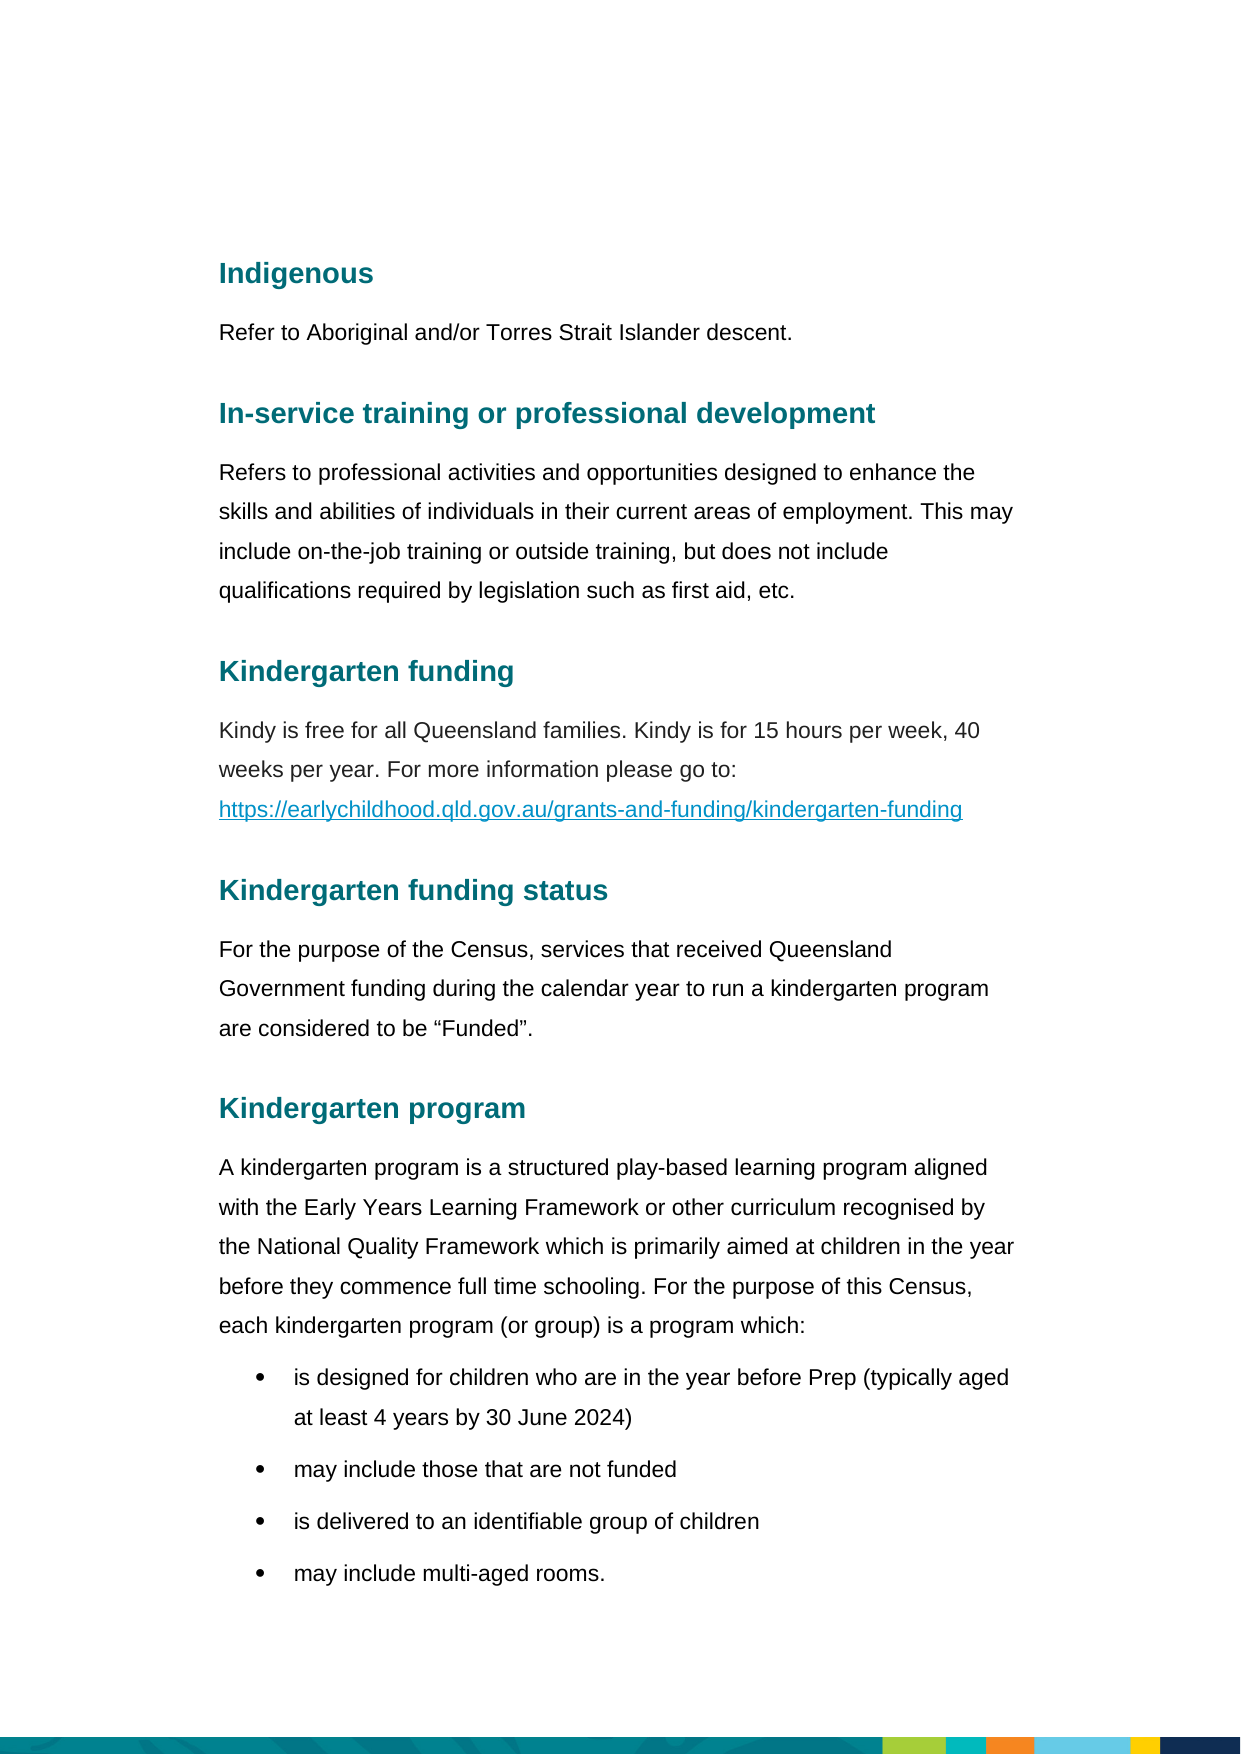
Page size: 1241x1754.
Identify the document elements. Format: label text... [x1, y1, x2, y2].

subtitle Kindergarten program [218, 1092, 1022, 1125]
subtitle Indigenous [218, 256, 1022, 289]
subtitle Kindergarten funding status [218, 873, 1022, 906]
subtitle In-service training or professional development [218, 396, 1022, 429]
text Kindy is free for all Queensland families. Kindy is for 15 hours per week, 40 weeks per year. For more information please go to: https://earlychildhood.qld.gov.au/grants-and-funding/kindergarten-funding [218, 717, 1022, 822]
list may include those that are not funded [256, 1456, 1022, 1482]
list is designed for children who are in the year before Prep (typically aged at least 4 years by 30 June 2024) [256, 1364, 1022, 1430]
subtitle Kindergarten funding [218, 654, 1022, 688]
text For the purpose of the Census, services that received Queensland Government funding during the calendar year to run a kindergarten program are considered to be “Funded”. [218, 936, 1022, 1041]
list is delivered to an identifiable group of children [256, 1508, 1022, 1534]
picture [0, 1737, 1241, 1754]
text Refers to professional activities and opportunities designed to enhance the skills and abilities of individuals in their current areas of employment. This may include on-the-job training or outside training, but does not include qualifications required by legislation such as first aid, etc. [218, 459, 1022, 603]
list may include multi-aged rooms. [256, 1560, 1022, 1586]
text A kindergarten program is a structured play-based learning program aligned with the Early Years Learning Framework or other curriculum recognised by the National Quality Framework which is primarily aimed at children in the year before they commence full time schooling. For the purpose of this Census, each kindergarten program (or group) is a program which: [218, 1154, 1022, 1339]
text Refer to Aboriginal and/or Torres Strait Islander descent. [218, 319, 1022, 345]
